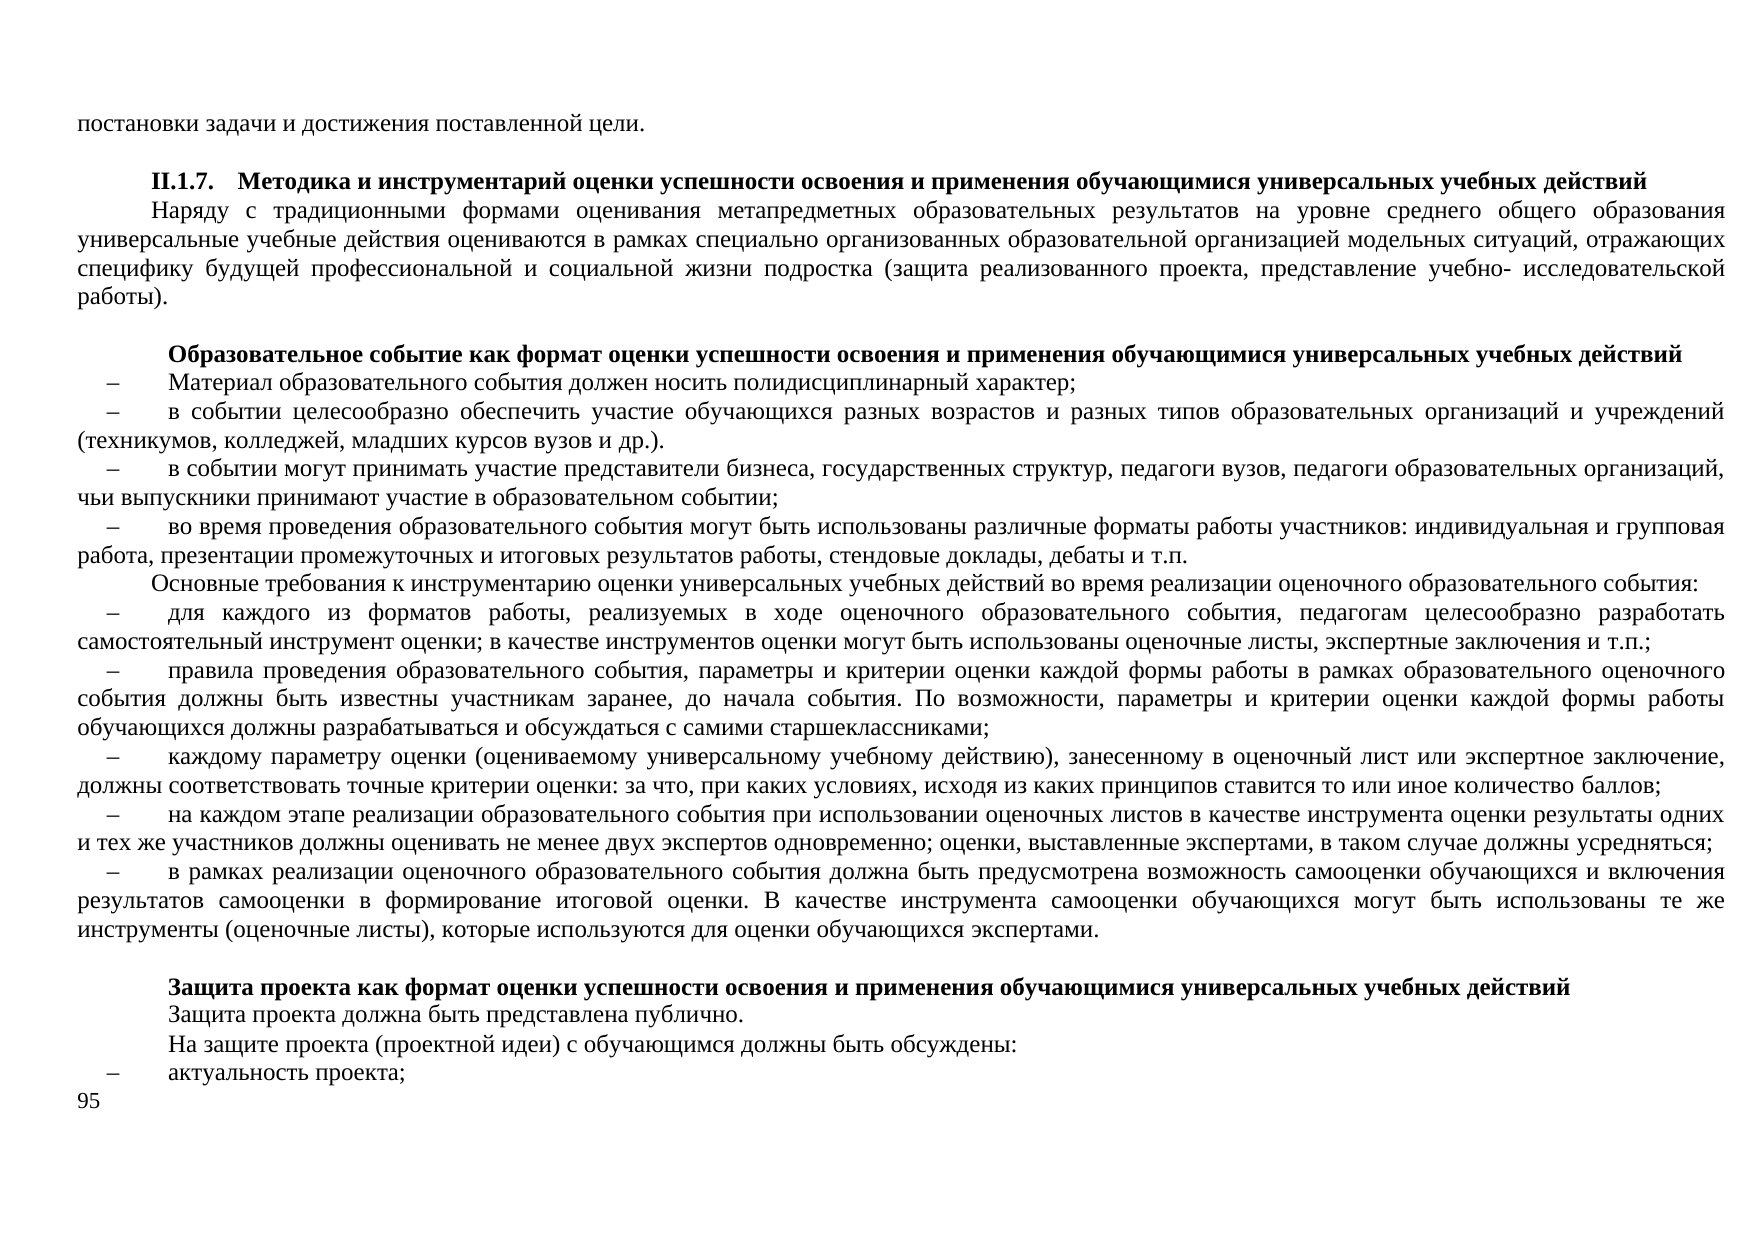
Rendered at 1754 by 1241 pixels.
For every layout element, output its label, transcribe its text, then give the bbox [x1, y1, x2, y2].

list актуальность проекта; [77, 1057, 1739, 1086]
subtitle Защита проекта как формат оценки успешности освоения и применения обучающимися универсальных учебных действий [94, 972, 1727, 1000]
list каждому параметру оценки (оцениваемому универсальному учебному действию), занесенному в оценочный лист или экспертное заключение, должны соответствовать точные критерии оценки: за что, при каких условиях, исходя из каких принципов ставится то или иное количество баллов; [77, 741, 1727, 799]
list правила проведения образовательного события, параметры и критерии оценки каждой формы работы в рамках образовательного оценочного события должны быть известны участникам заранее, до начала события. По возможности, параметры и критерии оценки каждой формы работы обучающихся должны разрабатываться и обсуждаться с самими старшеклассниками; [77, 655, 1727, 741]
text Наряду с традиционными формами оценивания метапредметных образовательных результатов на уровне среднего общего образования универсальные учебные действия оцениваются в рамках специально организованных образовательной организацией модельных ситуаций, отражающих специфику будущей профессиональной и социальной жизни подростка (защита реализованного проекта, представление учебно- исследовательской работы). [77, 195, 1727, 310]
subtitle Образовательное событие как формат оценки успешности освоения и применения обучающимися универсальных учебных действий [94, 339, 1726, 368]
list в событии целесообразно обеспечить участие обучающихся разных возрастов и разных типов образовательных организаций и учреждений (техникумов, колледжей, младших курсов вузов и др.). [77, 396, 1727, 453]
text На защите проекта (проектной идеи) с обучающимся должны быть обсуждены: [168, 1029, 1739, 1057]
list в событии могут принимать участие представители бизнеса, государственных структур, педагоги вузов, педагоги образовательных организаций, чьи выпускники принимают участие в образовательном событии; [77, 453, 1727, 511]
list Материал образовательного события должен носить полидисциплинарный характер; [77, 368, 1739, 396]
text Основные требования к инструментарию оценки универсальных учебных действий во время реализации оценочного образовательного события: [77, 568, 1727, 597]
list для каждого из форматов работы, реализуемых в ходе оценочного образовательного события, педагогам целесообразно разработать самостоятельный инструмент оценки; в качестве инструментов оценки могут быть использованы оценочные листы, экспертные заключения и т.п.; [77, 597, 1727, 655]
text Защита проекта должна быть представлена публично. [168, 1000, 1739, 1029]
list на каждом этапе реализации образовательного события при использовании оценочных листов в качестве инструмента оценки результаты одних и тех же участников должны оценивать не менее двух экспертов одновременно; оценки, выставленные экспертами, в таком случае должны усредняться; [77, 799, 1727, 856]
subtitle Методика и инструментарий оценки успешности освоения и применения обучающимися универсальных учебных действий [77, 166, 1727, 195]
list во время проведения образовательного события могут быть использованы различные форматы работы участников: индивидуальная и групповая работа, презентации промежуточных и итоговых результатов работы, стендовые доклады, дебаты и т.п. [77, 511, 1727, 568]
list в рамках реализации оценочного образовательного события должна быть предусмотрена возможность самооценки обучающихся и включения результатов самооценки в формирование итоговой оценки. В качестве инструмента самооценки обучающихся могут быть использованы те же инструменты (оценочные листы), которые используются для оценки обучающихся экспертами. [77, 856, 1727, 942]
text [77, 108, 1727, 137]
